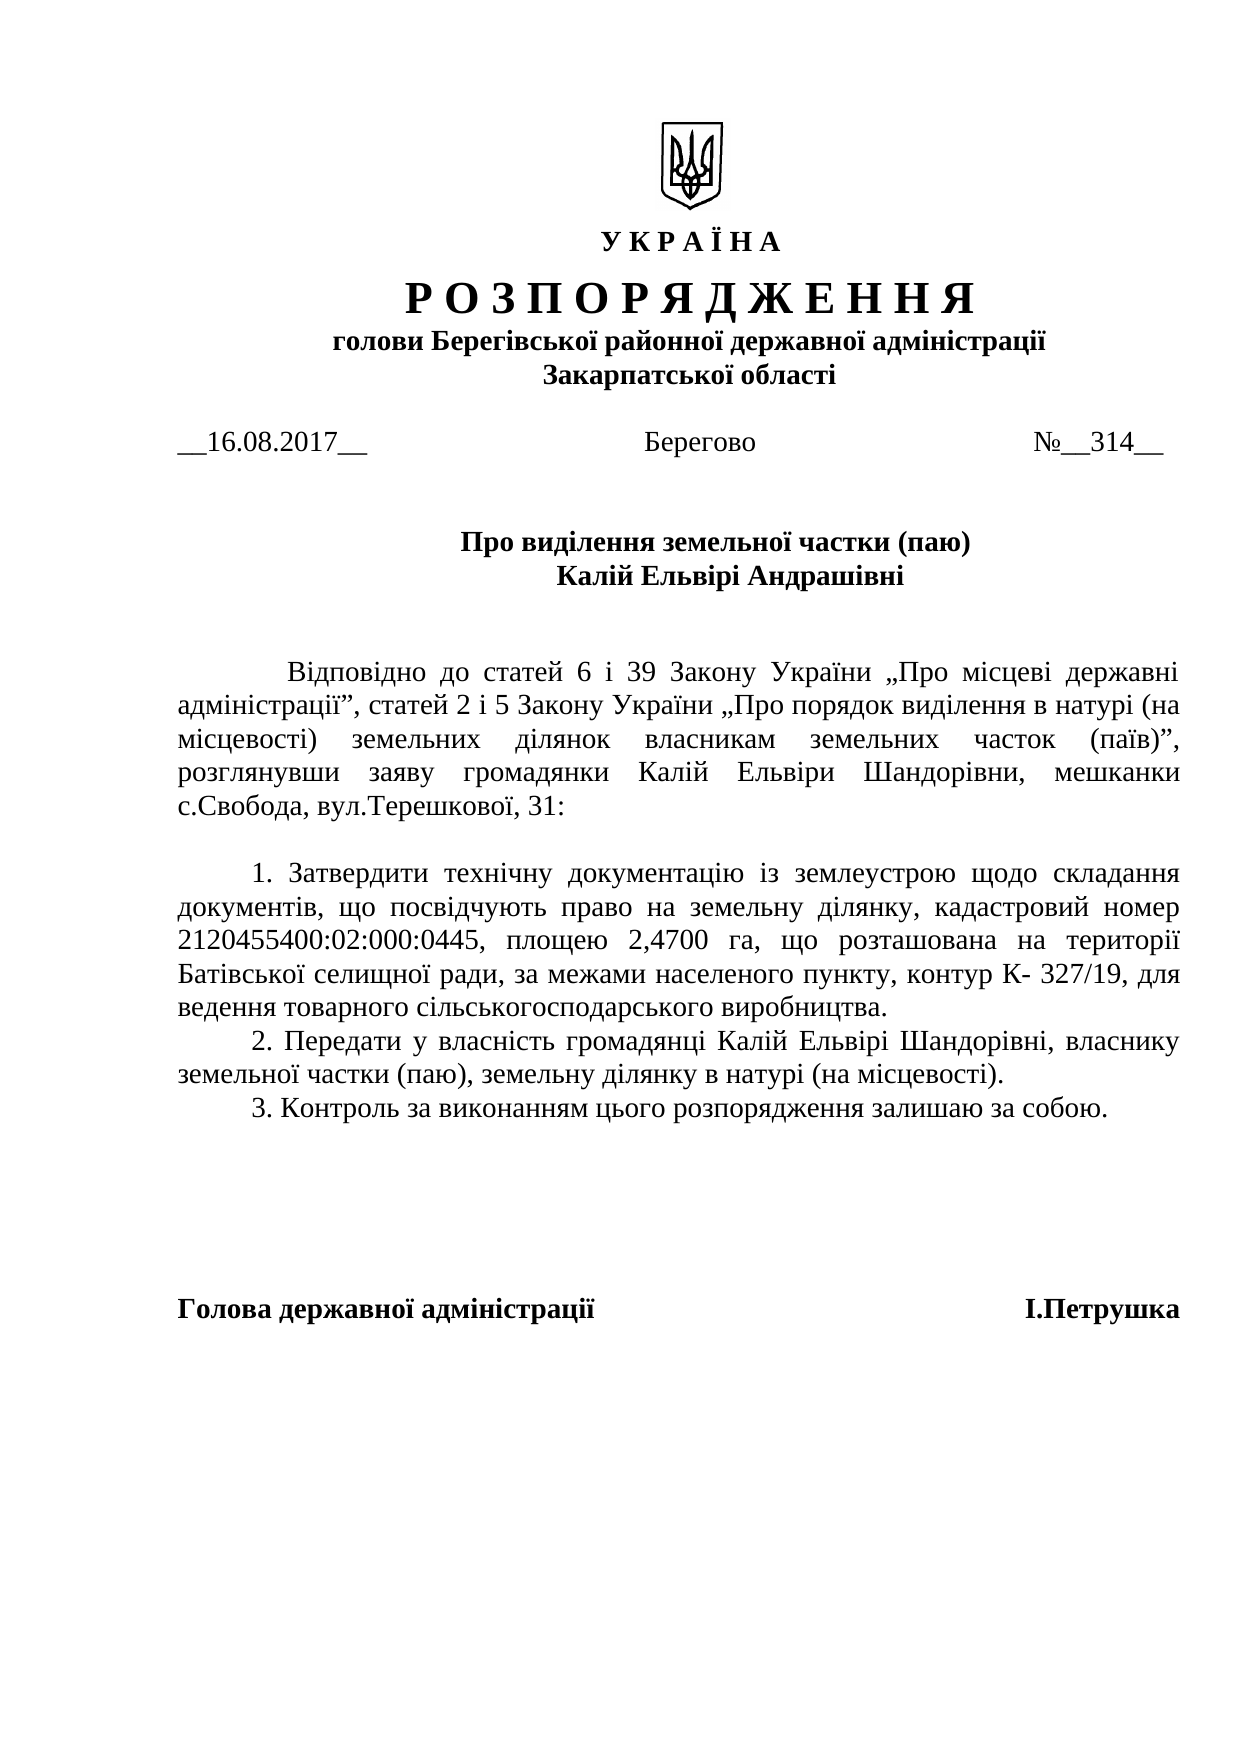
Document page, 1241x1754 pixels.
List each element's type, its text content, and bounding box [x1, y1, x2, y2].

text Закарпатської області [118, 357, 1240, 390]
text 2. Передати у власність громадянці Калій Ельвірі Шандорівні, власнику земельної частки (паю), земельну ділянку в натурі (на місцевості). [177, 1023, 1181, 1090]
text 1. Затвердити технічну документацію із землеустрою щодо складання документів, що посвідчують право на земельну ділянку, кадастровий номер 2120455400:02:000:0445, площею , що розташована на території Батівської селищної ради, за межами населеного пункту, контур К- 327/19, для ведення товарного сільськогосподарського виробництва. [177, 855, 1181, 1023]
text Калій Ельвірі Андрашівні [224, 558, 1134, 592]
text Відповідно до статей 6 і 39 Закону України „Про місцеві державні адміністрації”, статей 2 і 5 Закону України „Про порядок виділення в натурі (на місцевості) земельних ділянок власникам земельних часток (паїв)”, розглянувши заяву громадянки Калій Ельвіри Шандорівни, мешканки с.Свобода, вул.Терешкової, 31: [177, 654, 1181, 822]
text голови Берегівської районної державної адміністрації [118, 323, 1240, 357]
text __16.08.2017__ Берегово №__314__ [177, 424, 1181, 457]
text Голова державної адміністрації І.Петрушка [177, 1291, 1181, 1325]
text У К Р А Ї Н А [177, 224, 1181, 258]
text Про виділення земельної частки (паю) [224, 524, 1134, 558]
text Р О З П О Р Я Д Ж Е Н Н Я [118, 271, 1240, 323]
text 3. Контроль за виконанням цього розпорядження залишаю за собою. [177, 1090, 1181, 1123]
